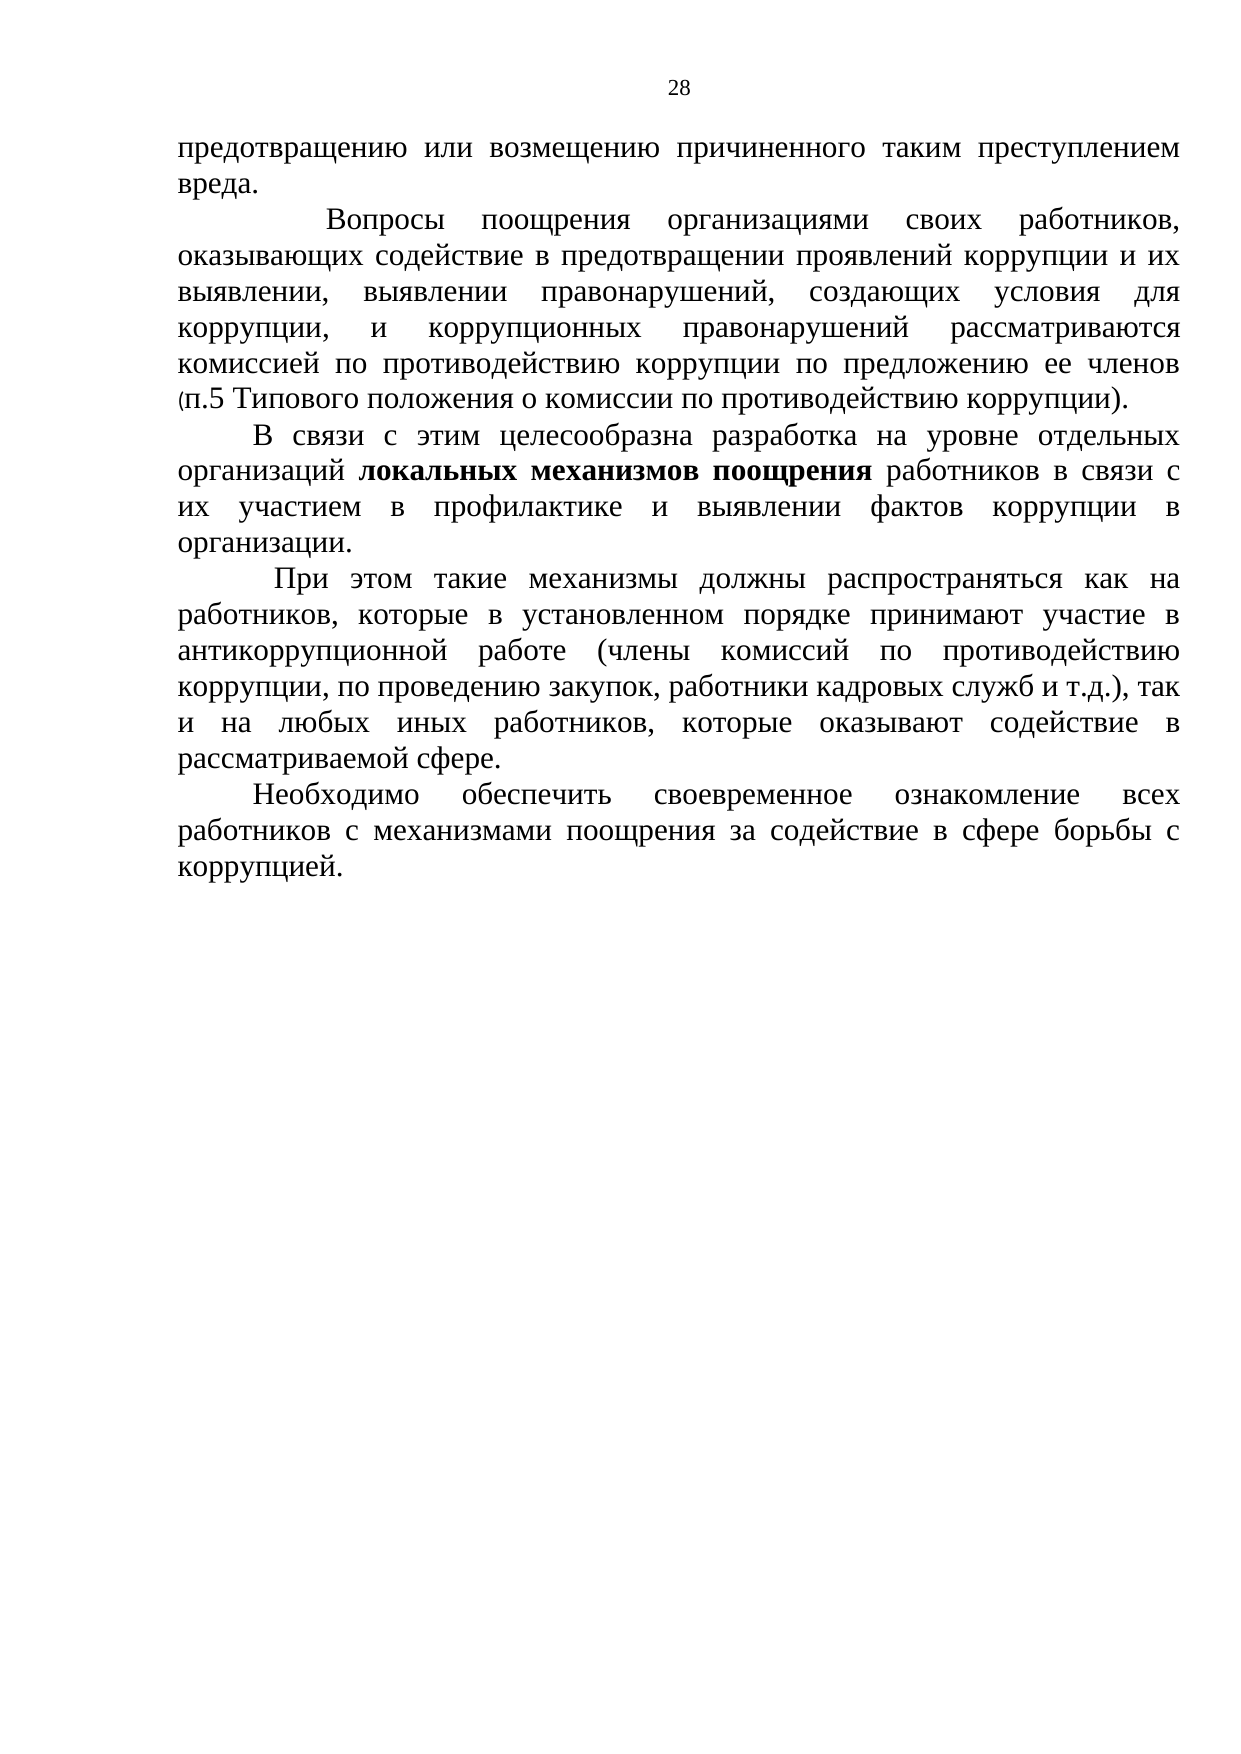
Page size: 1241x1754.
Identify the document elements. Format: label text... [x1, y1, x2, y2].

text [177, 128, 1181, 200]
text Вопросы поощрения организациями своих работников, оказывающих содействие в предотвращении проявлений коррупции и их выявлении, выявлении правонарушений, создающих условия для коррупции, и коррупционных правонарушений рассматриваются комиссией по противодействию коррупции по предложению ее членов (п.5 Типового положения о комиссии по противодействию коррупции). [177, 200, 1181, 416]
text В связи с этим целесообразна разработка на уровне отдельных организаций локальных механизмов поощрения работников в связи с их участием в профилактике и выявлении фактов коррупции в организации. [177, 416, 1181, 559]
text Необходимо обеспечить своевременное ознакомление всех работников с механизмами поощрения за содействие в сфере борьбы с коррупцией. [177, 775, 1181, 883]
text При этом такие механизмы должны распространяться как на работников, которые в установленном порядке принимают участие в антикоррупционной работе (члены комиссий по противодействию коррупции, по проведению закупок, работники кадровых служб и т.д.), так и на любых иных работников, которые оказывают содействие в рассматриваемой сфере. [177, 559, 1181, 775]
